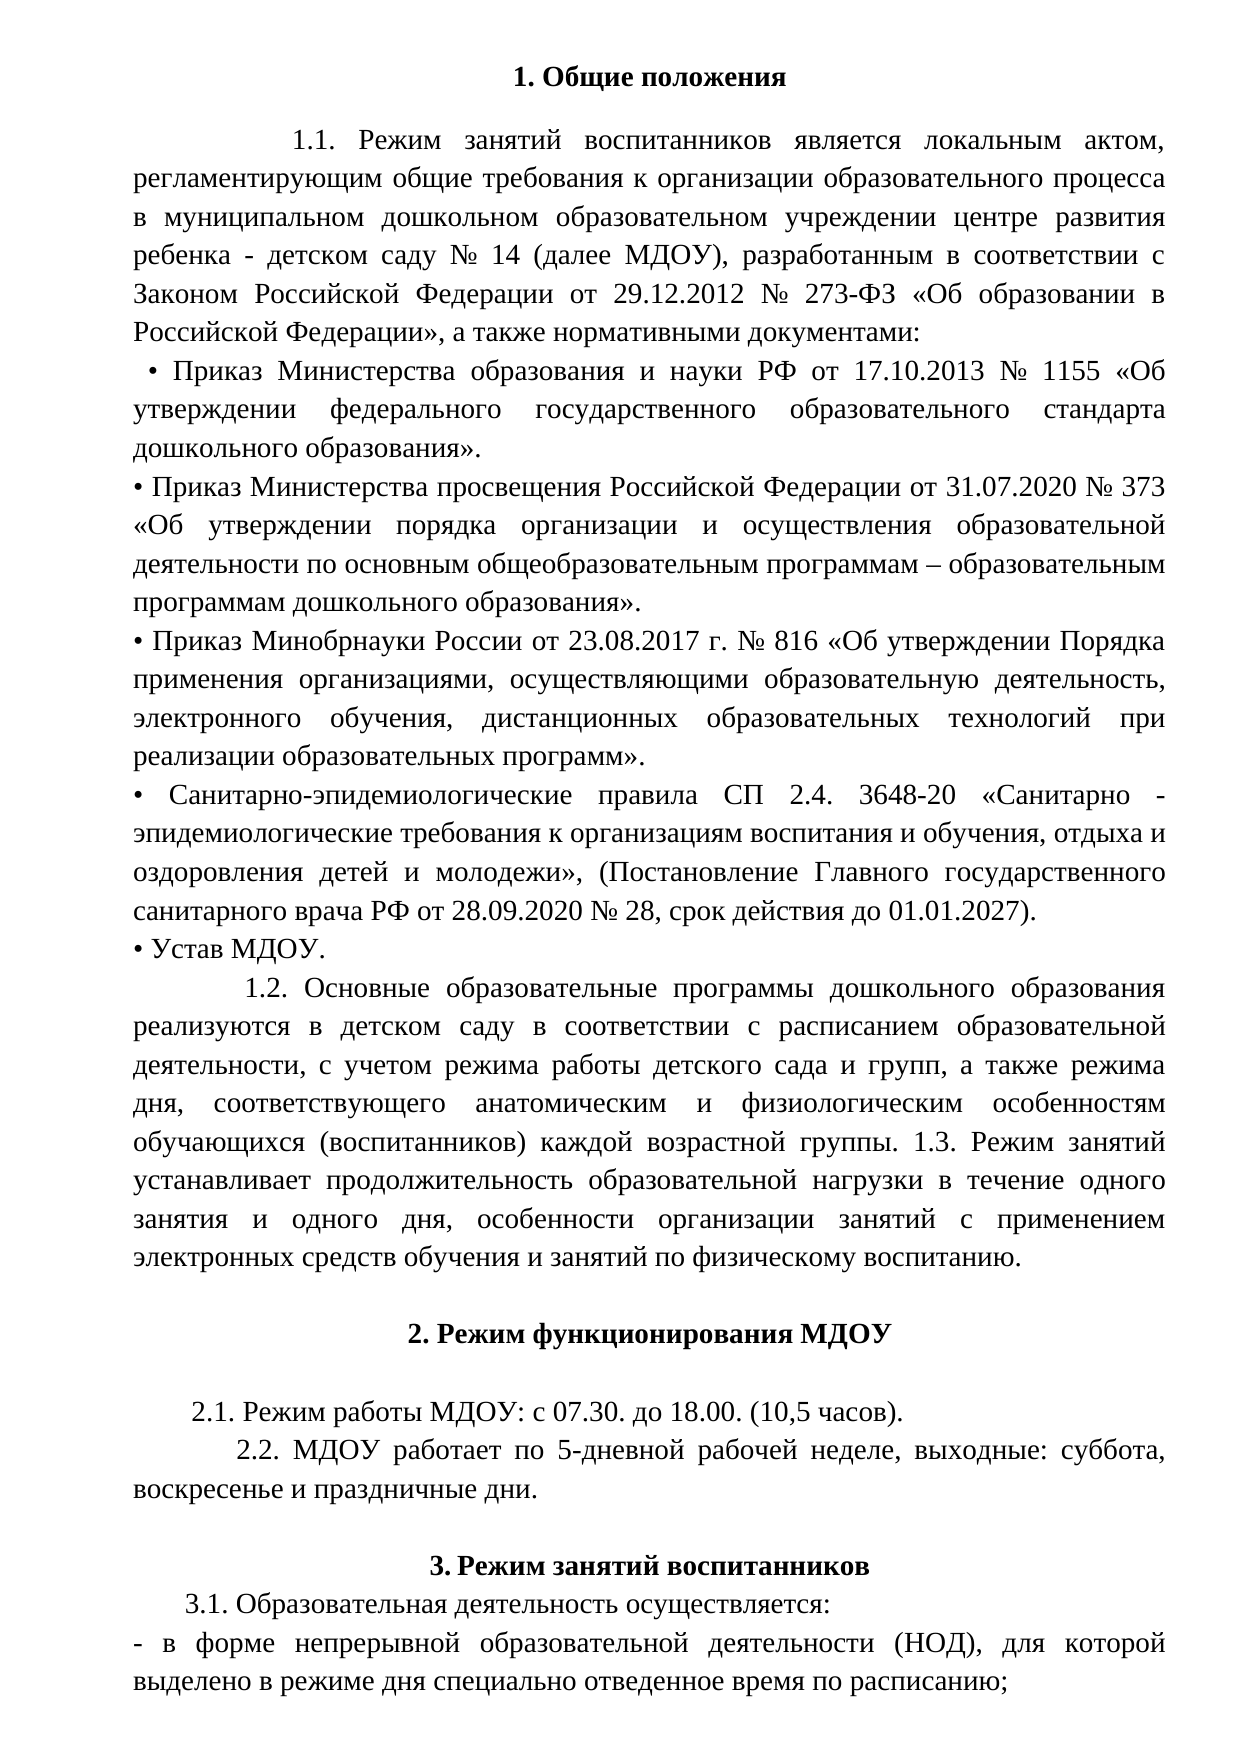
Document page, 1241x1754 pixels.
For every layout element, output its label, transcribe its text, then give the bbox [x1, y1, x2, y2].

text 3.1. Образовательная деятельность осуществляется: [133, 1586, 1166, 1620]
text • Приказ Министерства просвещения Российской Федерации от 31.07.2020 № 373 «Об утверждении порядка организации и осуществления образовательной деятельности по основным общеобразовательным программам – образовательным программам дошкольного образования». [133, 469, 1166, 618]
text 1.2. Основные образовательные программы дошкольного образования реализуются в детском саду в соответствии с расписанием образовательной деятельности, с учетом режима работы детского сада и групп, а также режима дня, соответствующего анатомическим и физиологическим особенностям обучающихся (воспитанников) каждой возрастной группы. 1.3. Режим занятий устанавливает продолжительность образовательной нагрузки в течение одного занятия и одного дня, особенности организации занятий с применением электронных средств обучения и занятий по физическому воспитанию. [133, 970, 1166, 1273]
text 2. Режим функционирования МДОУ [133, 1317, 1166, 1350]
text - в форме непрерывной образовательной деятельности (НОД), для которой выделено в режиме дня специально отведенное время по расписанию; [133, 1625, 1166, 1697]
text • Приказ Минобрнауки России от 23.08.2017 г. № 816 «Об утверждении Порядка применения организациями, осуществляющими образовательную деятельность, электронного обучения, дистанционных образовательных технологий при реализации образовательных программ». [133, 623, 1166, 772]
text 1. Общие положения [133, 59, 1166, 93]
text 2.1. Режим работы МДОУ: с 07.30. до 18.00. (10,5 часов). [133, 1394, 1166, 1427]
text 3. Режим занятий воспитанников [133, 1548, 1166, 1581]
text • Устав МДОУ. [133, 931, 1166, 965]
text • Приказ Министерства образования и науки РФ от 17.10.2013 № 1155 «Об утверждении федерального государственного образовательного стандарта дошкольного образования». [133, 353, 1166, 464]
text 1.1. Режим занятий воспитанников является локальным актом, регламентирующим общие требования к организации образовательного процесса в муниципальном дошкольном образовательном учреждении центре развития ребенка - детском саду № 14 (далее МДОУ), разработанным в соответствии с Законом Российской Федерации от 29.12.2012 № 273-ФЗ «Об образовании в Российской Федерации», а также нормативными документами: [133, 122, 1166, 348]
text • Санитарно-эпидемиологические правила СП 2.4. 3648-20 «Санитарно - эпидемиологические требования к организациям воспитания и обучения, отдыха и оздоровления детей и молодежи», (Постановление Главного государственного санитарного врача РФ от 28.09.2020 № 28, срок действия до 01.01.2027). [133, 777, 1166, 926]
text 2.2. МДОУ работает по 5-дневной рабочей неделе, выходные: суббота, воскресенье и праздничные дни. [133, 1432, 1166, 1504]
